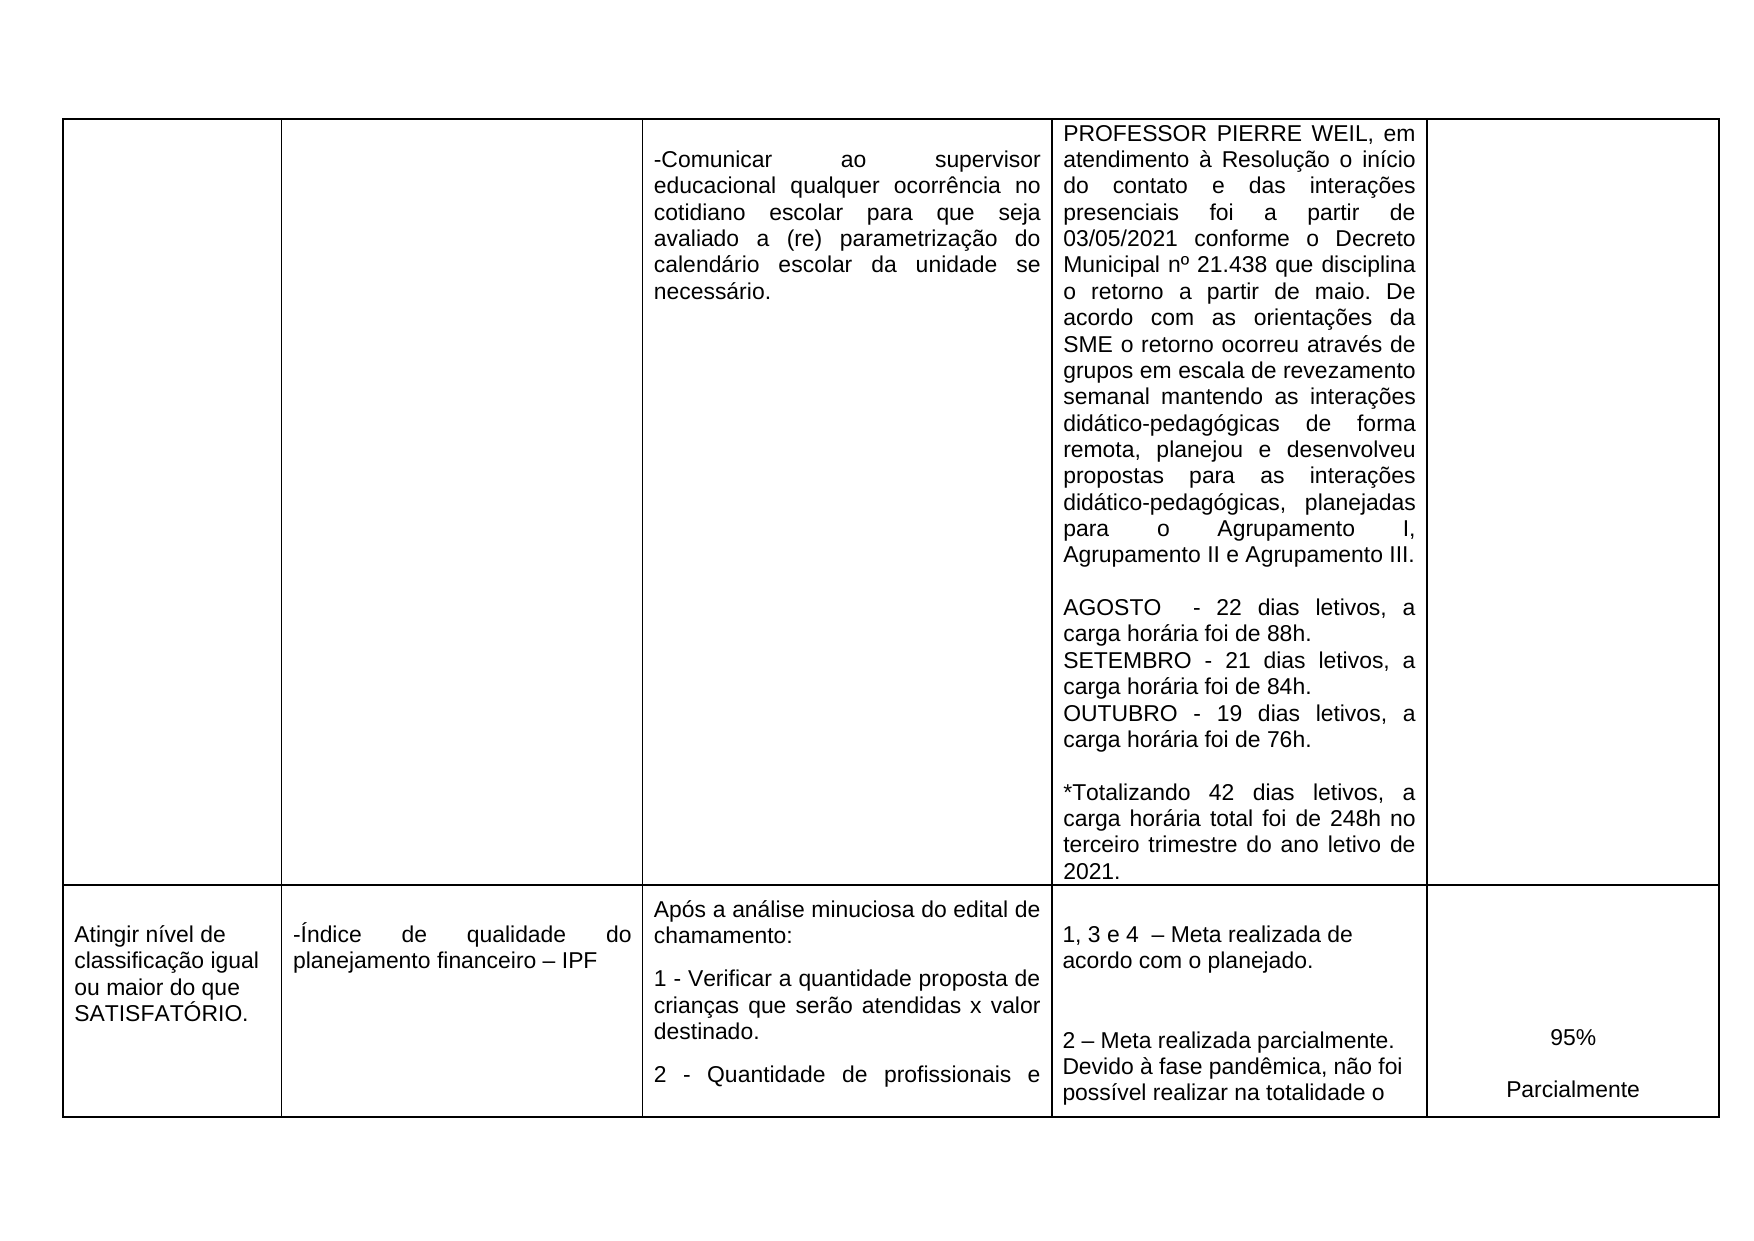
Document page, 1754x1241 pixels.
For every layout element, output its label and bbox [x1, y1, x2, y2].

table_cell [64, 886, 281, 1116]
table_cell [1053, 120, 1426, 884]
table_cell [282, 886, 642, 1116]
table_cell [64, 120, 281, 884]
table_cell [643, 120, 1051, 884]
table_cell [643, 886, 1051, 1116]
table_cell [1053, 886, 1426, 1116]
table_cell [1428, 886, 1718, 1116]
table_cell [282, 120, 642, 884]
table_cell [1428, 120, 1718, 884]
